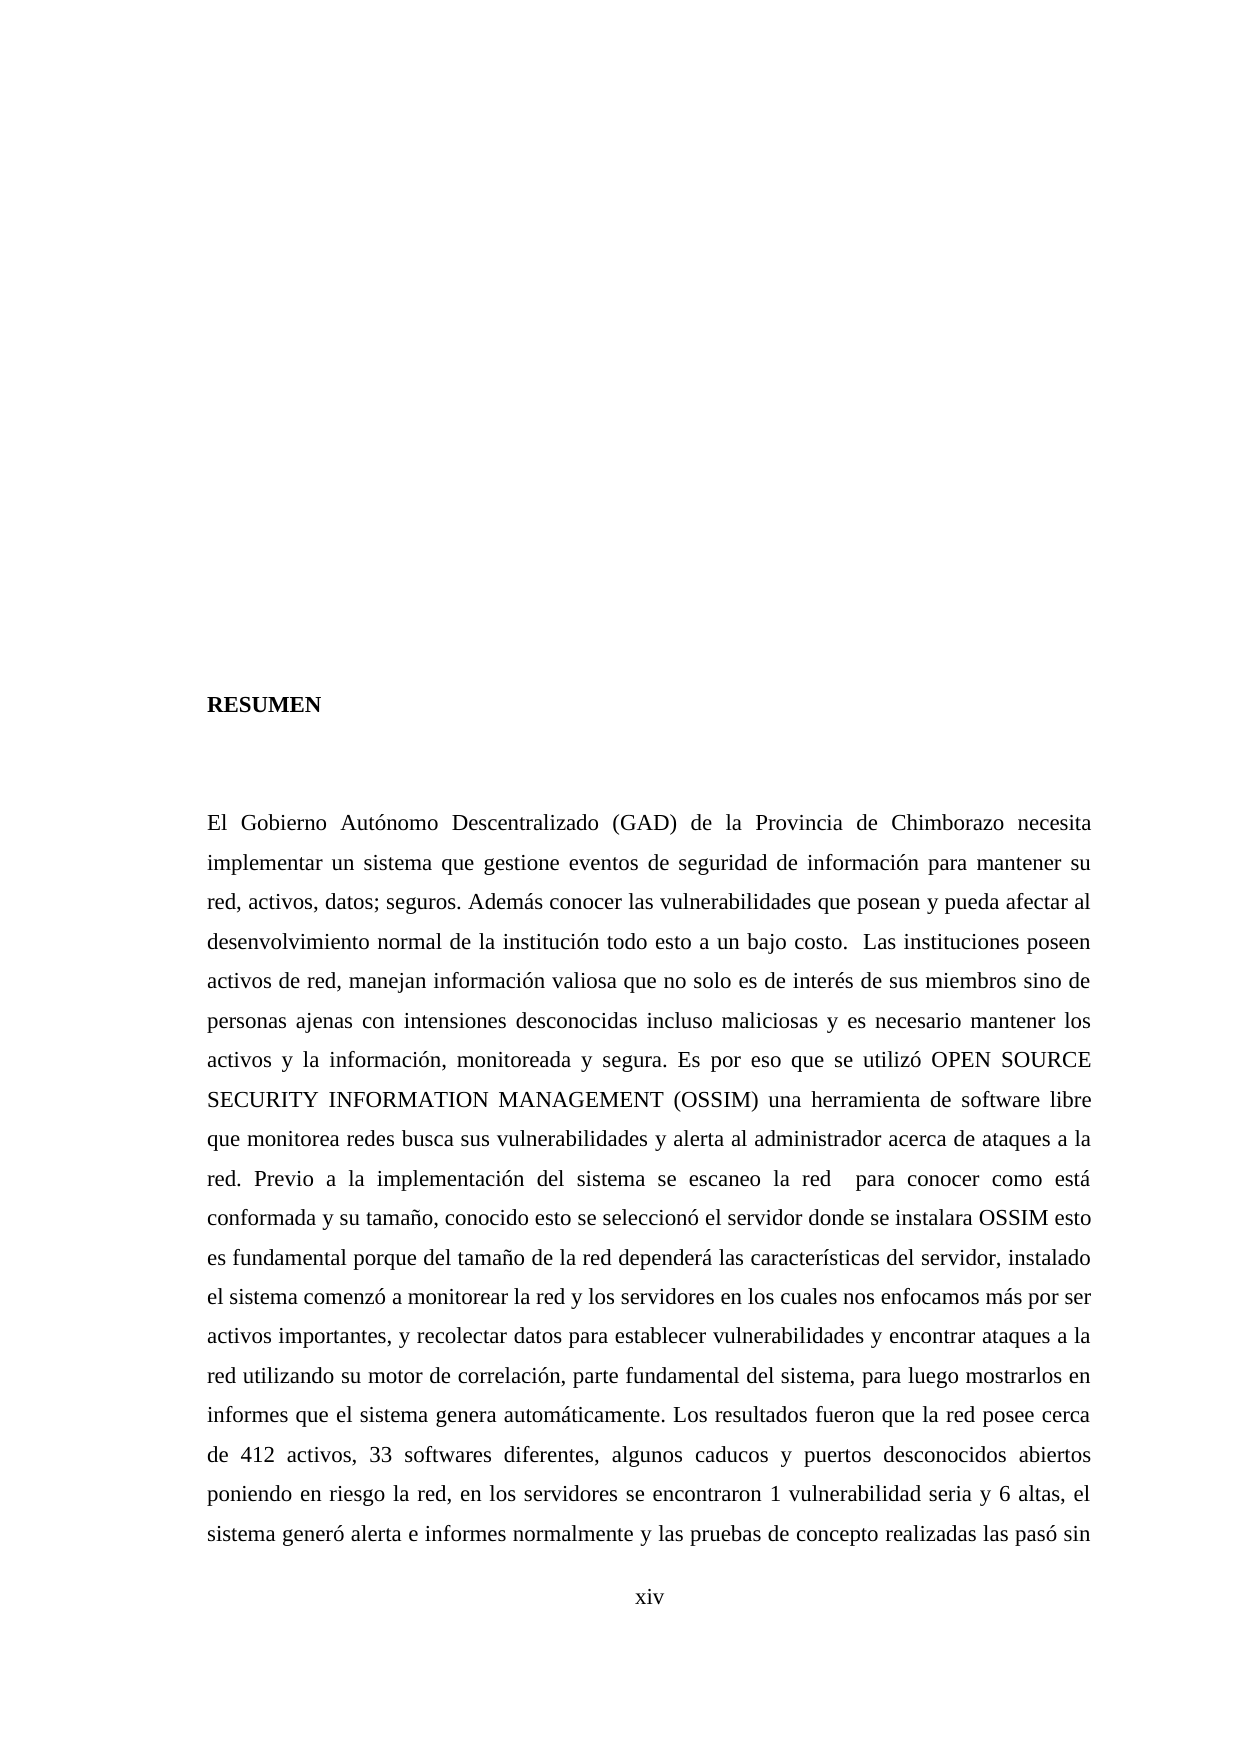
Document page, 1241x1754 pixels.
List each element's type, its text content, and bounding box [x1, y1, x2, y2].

subtitle RESUMEN [207, 691, 1092, 717]
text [207, 809, 1092, 1546]
